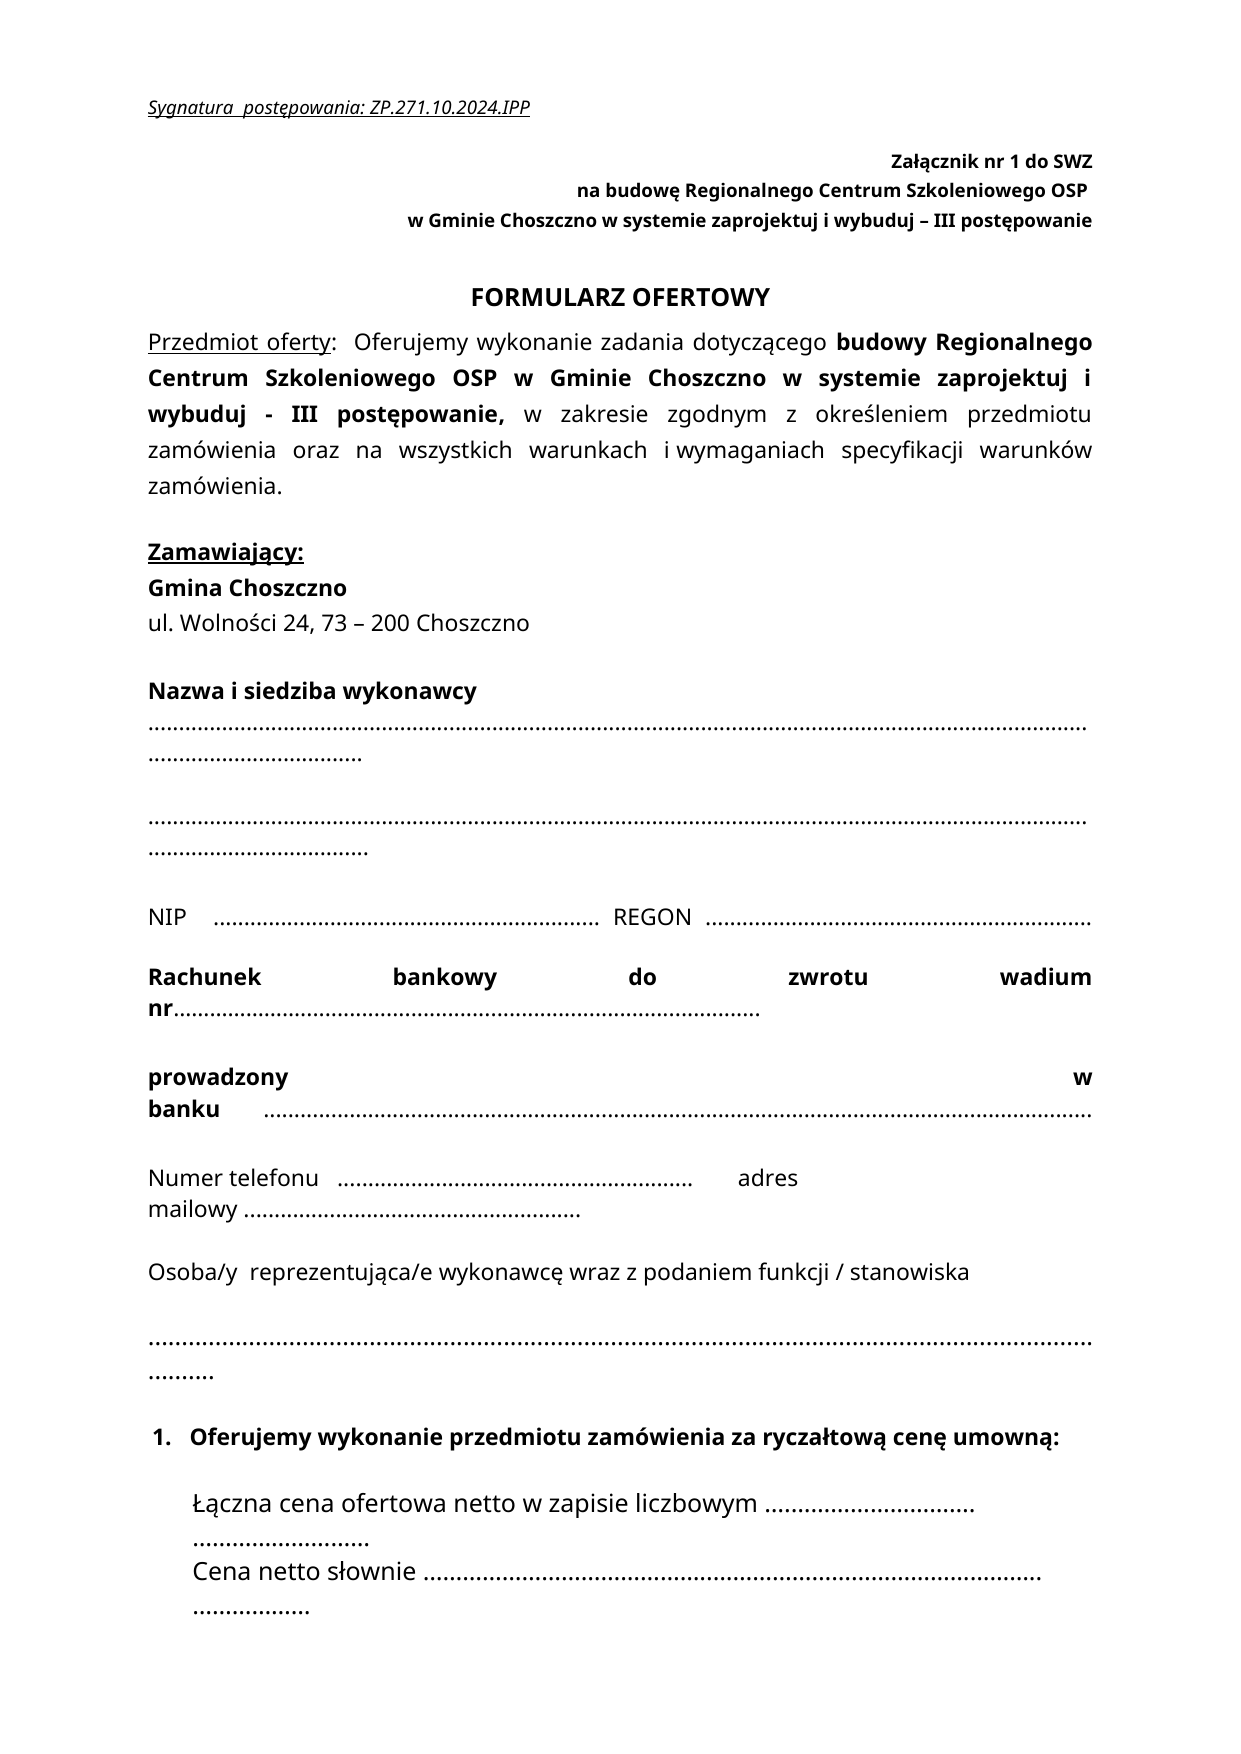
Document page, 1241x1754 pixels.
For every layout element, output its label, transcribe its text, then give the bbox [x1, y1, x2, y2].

text NIP ............................................................... REGON ............................................................... [148, 900, 1093, 960]
text Rachunek bankowy do zwrotu wadium nr…………………........................................................................... [148, 960, 1093, 1061]
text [192, 1486, 1093, 1622]
text Przedmiot oferty: Oferujemy wykonanie zadania dotyczącego budowy Regionalnego Centrum Szkoleniowego OSP w Gminie Choszczno w systemie zaprojektuj i wybuduj - III postępowanie, w zakresie zgodnym z określeniem przedmiotu zamówienia oraz na wszystkich warunkach i wymaganiach specyfikacji warunków zamówienia. [148, 326, 1093, 501]
text prowadzony w banku ....................................................................................................................................... [148, 1061, 1093, 1162]
text Zamawiający: Gmina Choszczno [148, 536, 1093, 603]
text Numer telefonu .......................................................... adres mailowy ....................................................... [148, 1162, 1093, 1224]
text FORMULARZ OFERTOWY [148, 280, 1093, 314]
list Oferujemy wykonanie przedmiotu zamówienia za ryczałtową cenę umowną: [152, 1421, 1093, 1452]
text ul. Wolności 24, 73 – 200 Choszczno [148, 607, 1093, 639]
text ....................................................................................................................................................... [148, 1318, 1093, 1386]
text Osoba/y reprezentująca/e wykonawcę wraz z podaniem funkcji / stanowiska [148, 1224, 1093, 1287]
subtitle Nazwa i siedziba wykonawcy ............................................................................................................................................................................................ ............................................................................................................................................................................................. [148, 674, 1093, 900]
text Załącznik nr 1 do SWZ na budowę Regionalnego Centrum Szkoleniowego OSP w Gminie Choszczno w systemie zaprojektuj i wybuduj – III postępowanie [148, 148, 1093, 232]
